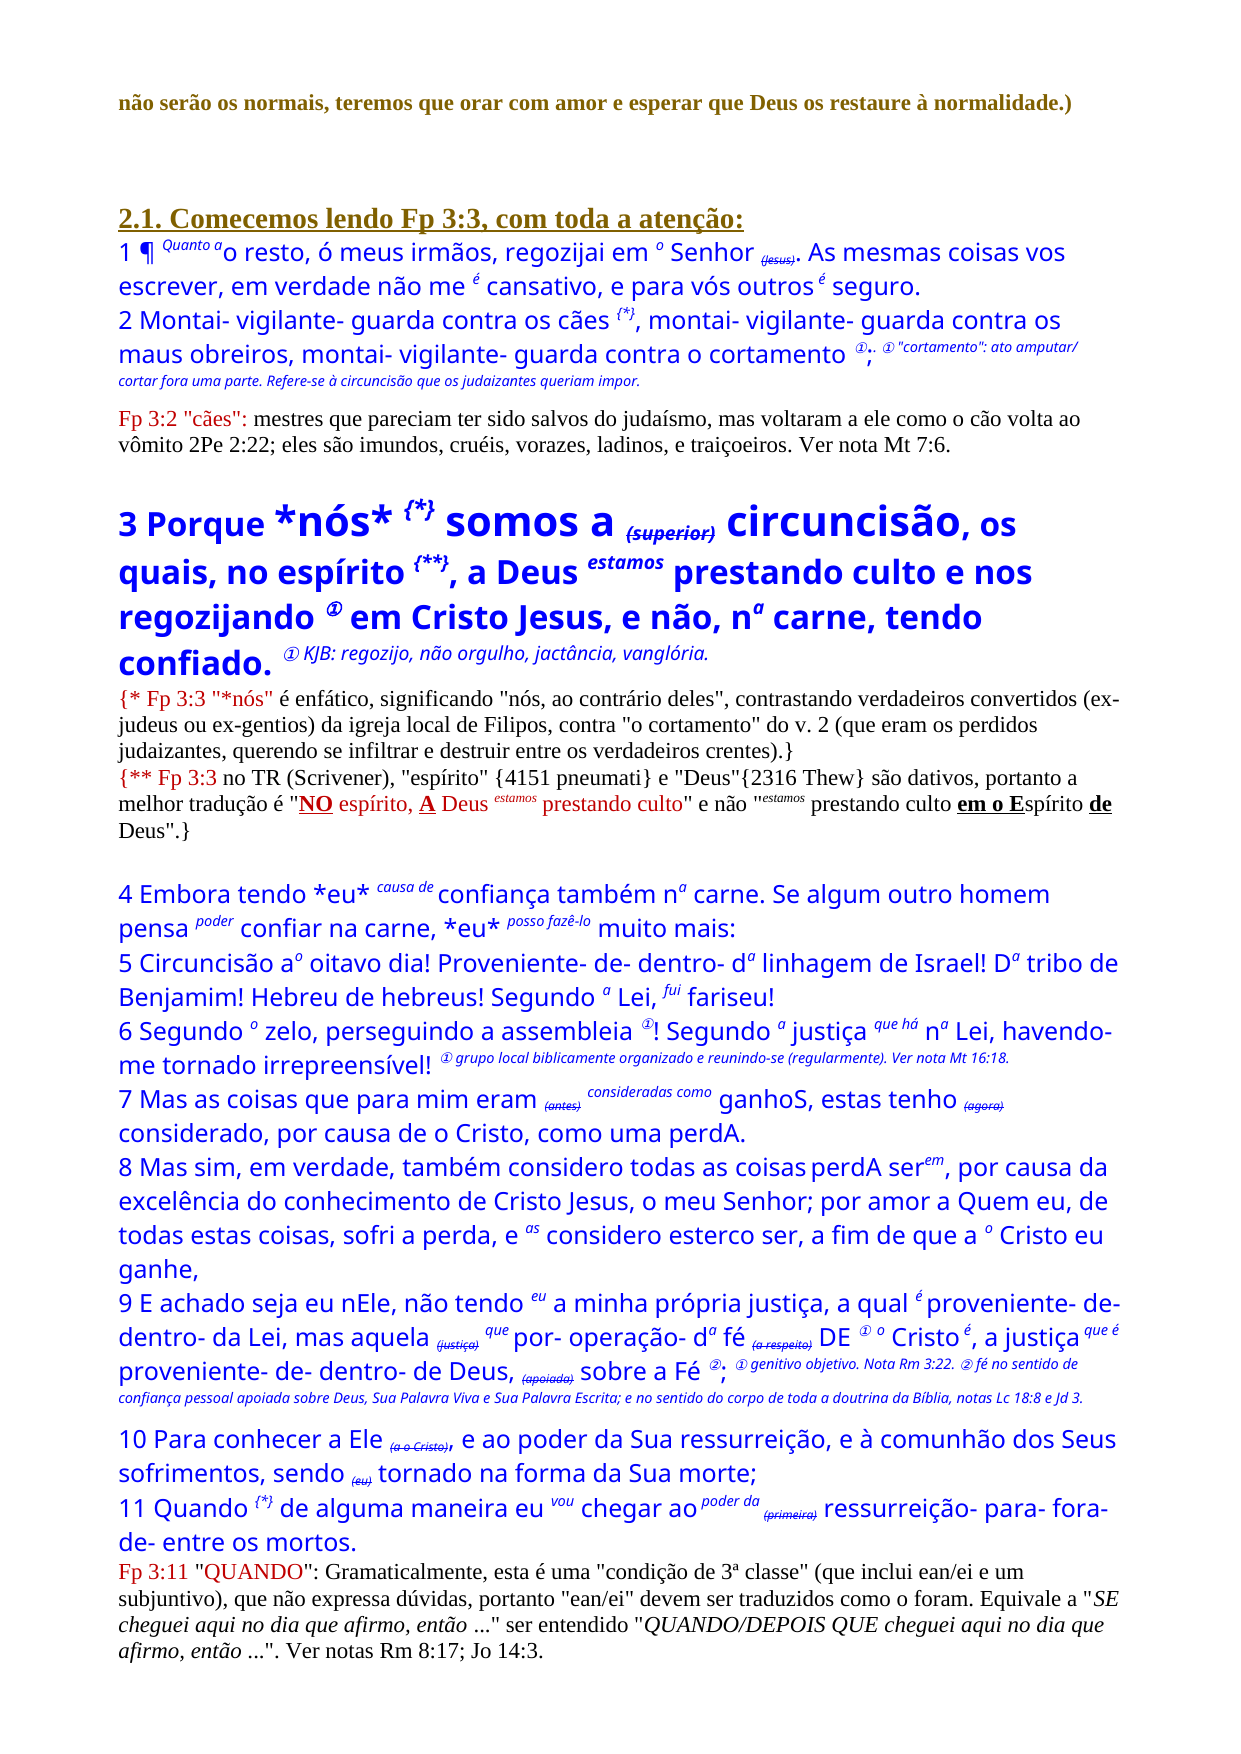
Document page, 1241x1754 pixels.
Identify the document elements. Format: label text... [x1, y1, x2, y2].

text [118, 235, 1122, 1664]
text 2.1. Comecemos lendo Fp 3:3, com toda a atenção: [118, 201, 1122, 235]
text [118, 89, 1122, 201]
